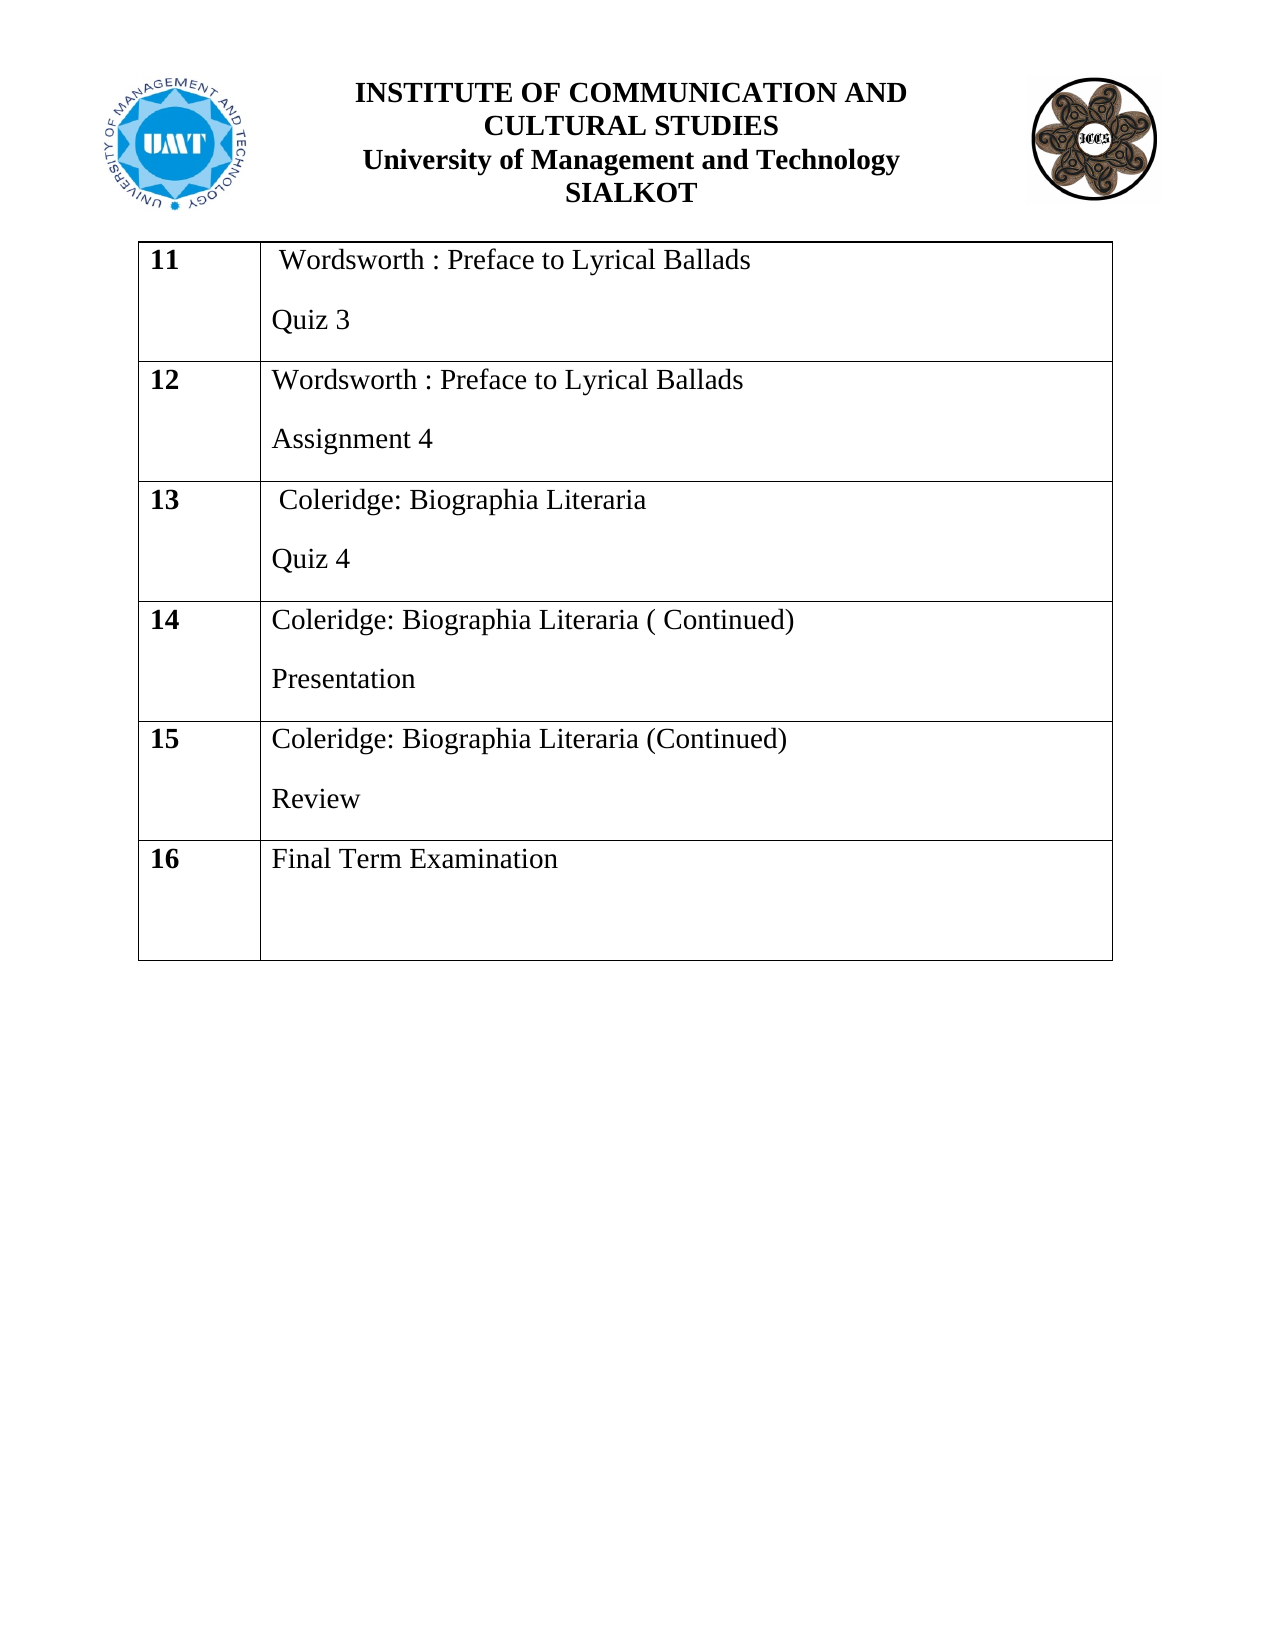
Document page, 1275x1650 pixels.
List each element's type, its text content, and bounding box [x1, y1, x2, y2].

table_cell Final Term Examination [261, 841, 1112, 960]
table_cell Coleridge: Biographia Literaria Quiz 4 [261, 482, 1112, 601]
table_cell Wordsworth : Preface to Lyrical Ballads Assignment 4 [261, 362, 1112, 481]
table_cell 11 [139, 243, 260, 361]
table_cell 12 [139, 362, 260, 481]
picture [99, 75, 250, 214]
table_cell 15 [139, 722, 260, 840]
table_cell Coleridge: Biographia Literaria (Continued) Review [261, 722, 1112, 840]
table_cell 16 [139, 841, 260, 960]
table_cell 13 [139, 482, 260, 601]
table_cell Coleridge: Biographia Literaria ( Continued) Presentation [261, 602, 1112, 721]
picture [1025, 75, 1163, 204]
table_cell 14 [139, 602, 260, 721]
table_cell Wordsworth : Preface to Lyrical Ballads Quiz 3 [261, 243, 1112, 361]
